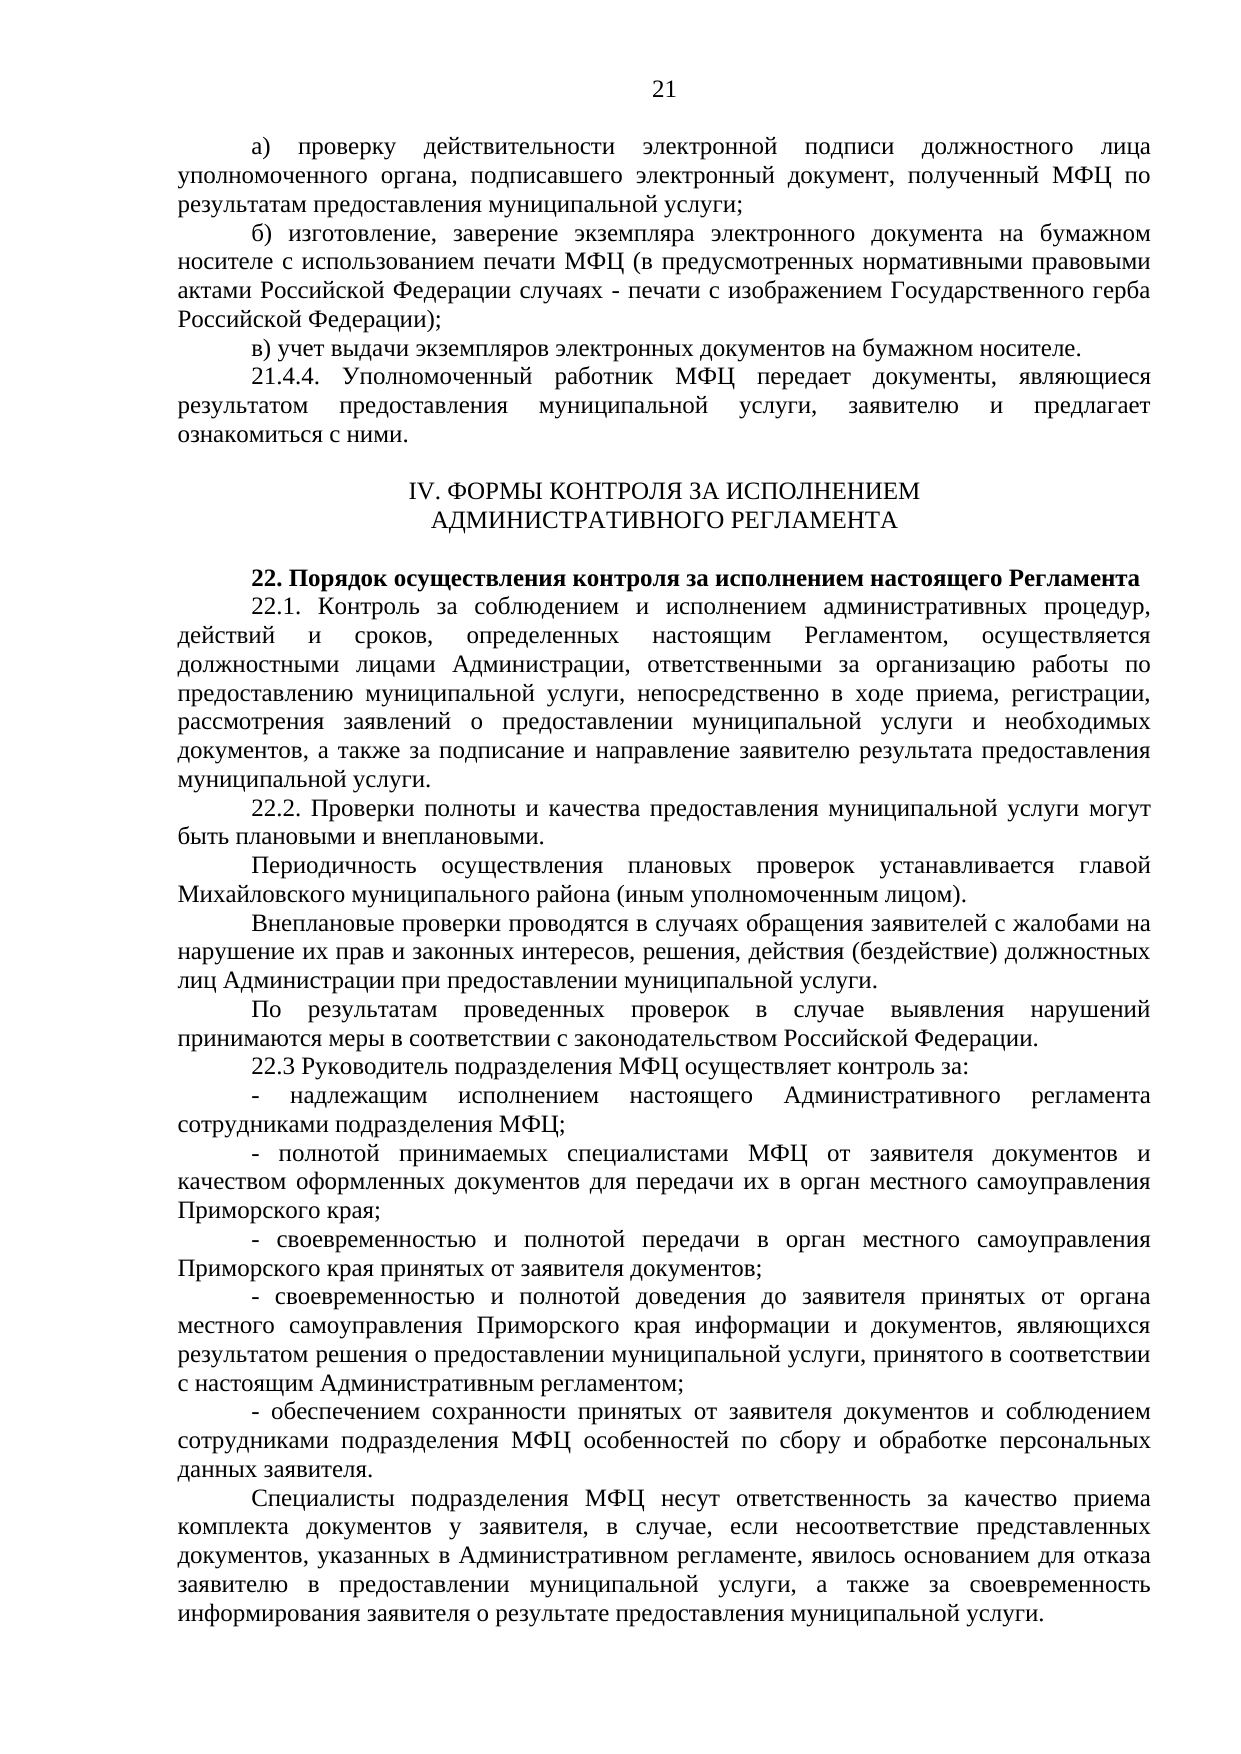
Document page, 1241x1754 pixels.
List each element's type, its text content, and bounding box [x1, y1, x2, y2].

text в) учет выдачи экземпляров электронных документов на бумажном носителе. [177, 333, 1152, 361]
text По результатам проведенных проверок в случае выявления нарушений принимаются меры в соответствии с законодательством Российской Федерации. [177, 994, 1152, 1051]
text б) изготовление, заверение экземпляра электронного документа на бумажном носителе с использованием печати МФЦ (в предусмотренных нормативными правовыми актами Российской Федерации случаях - печати с изображением Государственного герба Российской Федерации); [177, 218, 1152, 333]
text - надлежащим исполнением настоящего Административного регламента сотрудниками подразделения МФЦ; [177, 1080, 1152, 1138]
text АДМИНИСТРАТИВНОГО РЕГЛАМЕНТА [177, 505, 1152, 534]
text 22.3 Руководитель подразделения МФЦ осуществляет контроль за: [177, 1051, 1152, 1080]
text 21.4.4. Уполномоченный работник МФЦ передает документы, являющиеся результатом предоставления муниципальной услуги, заявителю и предлагает ознакомиться с ними. [177, 361, 1152, 448]
text а) проверку действительности электронной подписи должностного лица уполномоченного органа, подписавшего электронный документ, полученный МФЦ по результатам предоставления муниципальной услуги; [177, 131, 1152, 218]
text 22. Порядок осуществления контроля за исполнением настоящего Регламента [177, 563, 1152, 591]
text IV. ФОРМЫ КОНТРОЛЯ ЗА ИСПОЛНЕНИЕМ [177, 476, 1152, 505]
text Периодичность осуществления плановых проверок устанавливается главой Михайловского муниципального района (иным уполномоченным лицом). [177, 850, 1152, 908]
text - полнотой принимаемых специалистами МФЦ от заявителя документов и качеством оформленных документов для передачи их в орган местного самоуправления Приморского края; [177, 1138, 1152, 1224]
text - обеспечением сохранности принятых от заявителя документов и соблюдением сотрудниками подразделения МФЦ особенностей по сбору и обработке персональных данных заявителя. [177, 1396, 1152, 1483]
text Внеплановые проверки проводятся в случаях обращения заявителей с жалобами на нарушение их прав и законных интересов, решения, действия (бездействие) должностных лиц Администрации при предоставлении муниципальной услуги. [177, 908, 1152, 994]
text 22.2. Проверки полноты и качества предоставления муниципальной услуги могут быть плановыми и внеплановыми. [177, 793, 1152, 850]
text - своевременностью и полнотой доведения до заявителя принятых от органа местного самоуправления Приморского края информации и документов, являющихся результатом решения о предоставлении муниципальной услуги, принятого в соответствии с настоящим Административным регламентом; [177, 1281, 1152, 1396]
text Специалисты подразделения МФЦ несут ответственность за качество приема комплекта документов у заявителя, в случае, если несоответствие представленных документов, указанных в Административном регламенте, явилось основанием для отказа заявителю в предоставлении муниципальной услуги, а также за своевременность информирования заявителя о результате предоставления муниципальной услуги. [177, 1483, 1152, 1626]
text - своевременностью и полнотой передачи в орган местного самоуправления Приморского края принятых от заявителя документов; [177, 1224, 1152, 1281]
text 22.1. Контроль за соблюдением и исполнением административных процедур, действий и сроков, определенных настоящим Регламентом, осуществляется должностными лицами Администрации, ответственными за организацию работы по предоставлению муниципальной услуги, непосредственно в ходе приема, регистрации, рассмотрения заявлений о предоставлении муниципальной услуги и необходимых документов, а также за подписание и направление заявителю результата предоставления муниципальной услуги. [177, 591, 1152, 793]
